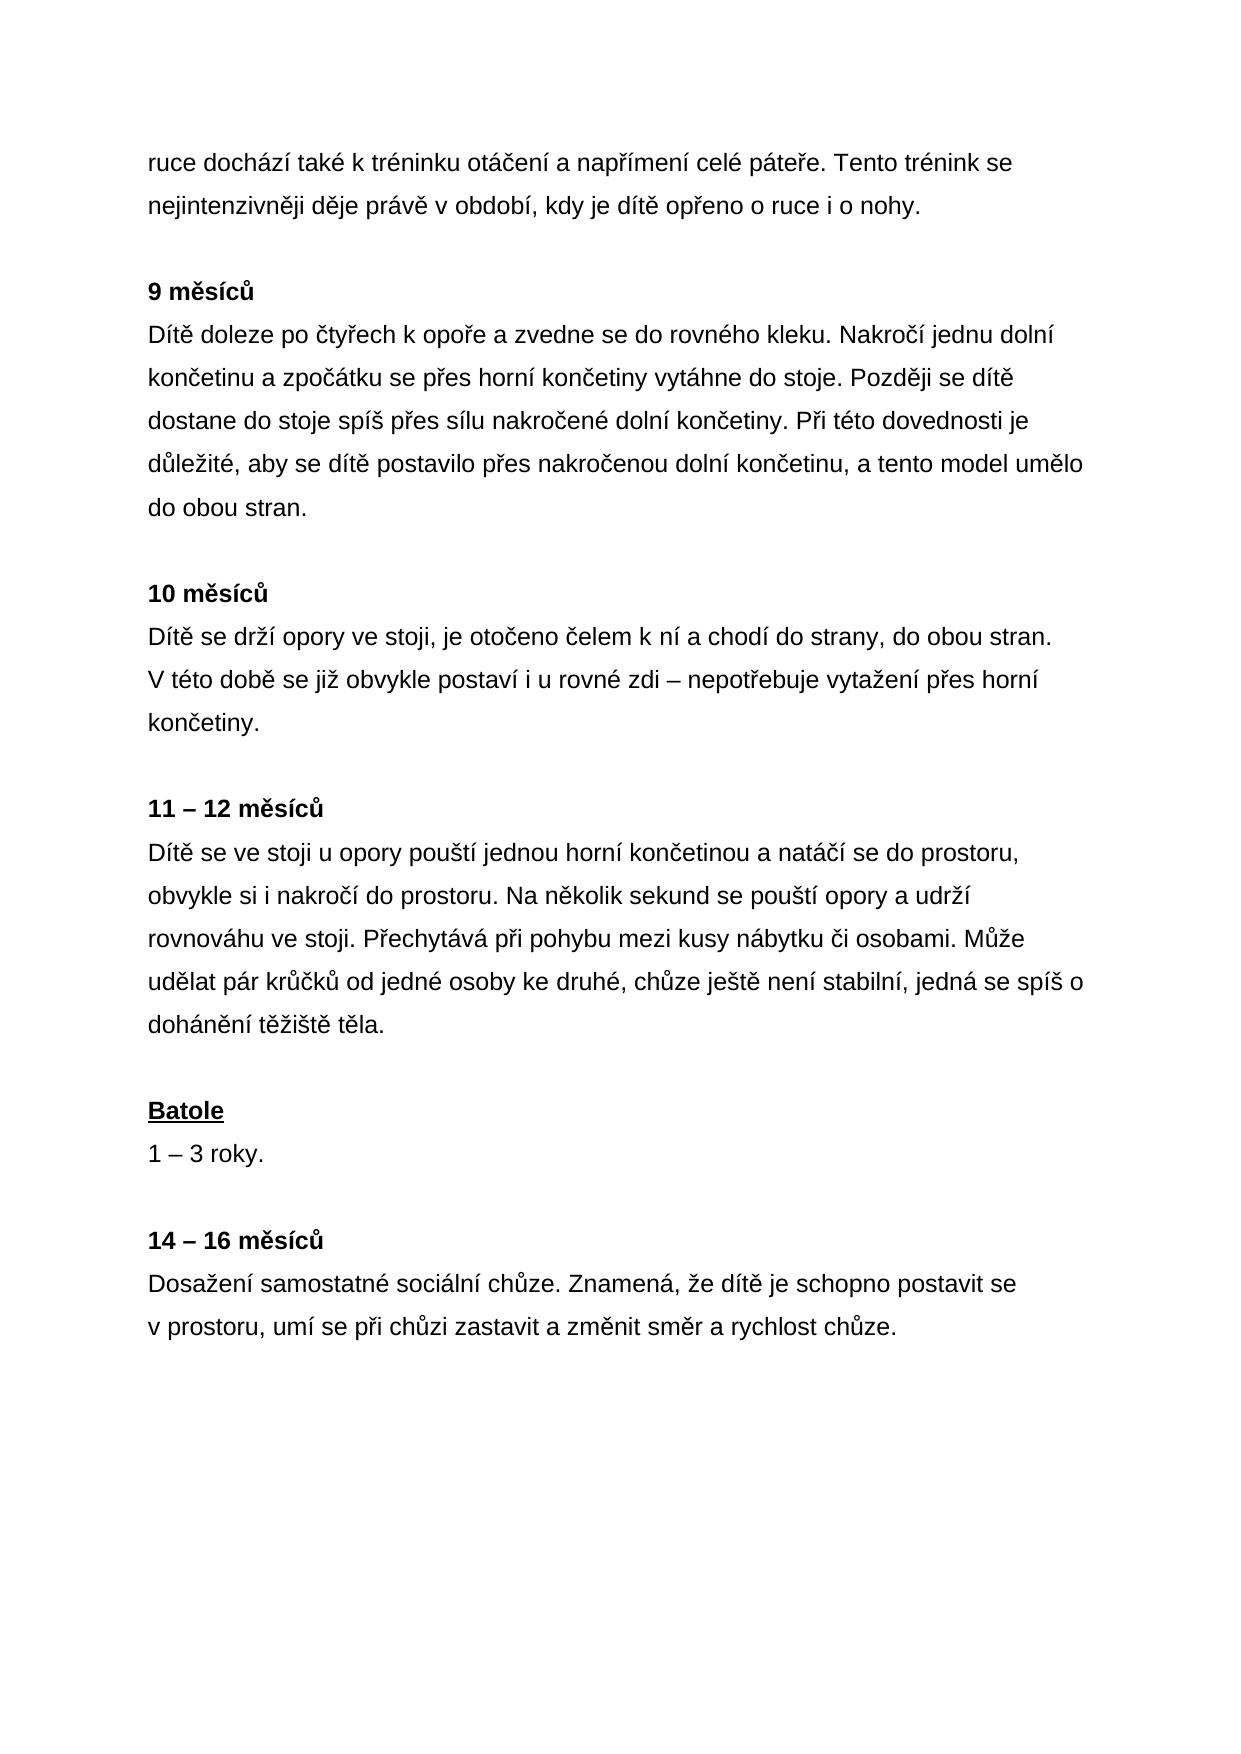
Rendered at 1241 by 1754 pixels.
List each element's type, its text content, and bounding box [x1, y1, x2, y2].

text Dítě se drží opory ve stoji, je otočeno čelem k ní a chodí do strany, do obou stran. [148, 622, 1093, 651]
text 10 měsíců [148, 579, 1093, 608]
text Dosažení samostatné sociální chůze. Znamená, že dítě je schopno postavit se v prostoru, umí se při chůzi zastavit a změnit směr a rychlost chůze. [148, 1269, 1093, 1341]
text 1 – 3 roky. [148, 1139, 1093, 1168]
text Dítě doleze po čtyřech k opoře a zvedne se do rovného kleku. Nakročí jednu dolní končetinu a zpočátku se přes horní končetiny vytáhne do stoje. Později se dítě dostane do stoje spíš přes sílu nakročené dolní končetiny. Při této dovednosti je důležité, aby se dítě postavilo přes nakročenou dolní končetinu, a tento model umělo do obou stran. [148, 320, 1093, 521]
text V této době se již obvykle postaví i u rovné zdi – nepotřebuje vytažení přes horní končetiny. [148, 665, 1093, 737]
text Batole [148, 1096, 1093, 1125]
text Dítě se ve stoji u opory pouští jednou horní končetinou a natáčí se do prostoru, obvykle si i nakročí do prostoru. Na několik sekund se pouští opory a udrží rovnováhu ve stoji. Přechytává při pohybu mezi kusy nábytku či osobami. Může udělat pár krůčků od jedné osoby ke druhé, chůze ještě není stabilní, jedná se spíš o dohánění těžiště těla. [148, 838, 1093, 1039]
text 14 – 16 měsíců [148, 1226, 1093, 1254]
text 11 – 12 měsíců [148, 794, 1093, 823]
text 9 měsíců [148, 277, 1093, 306]
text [148, 148, 1093, 219]
